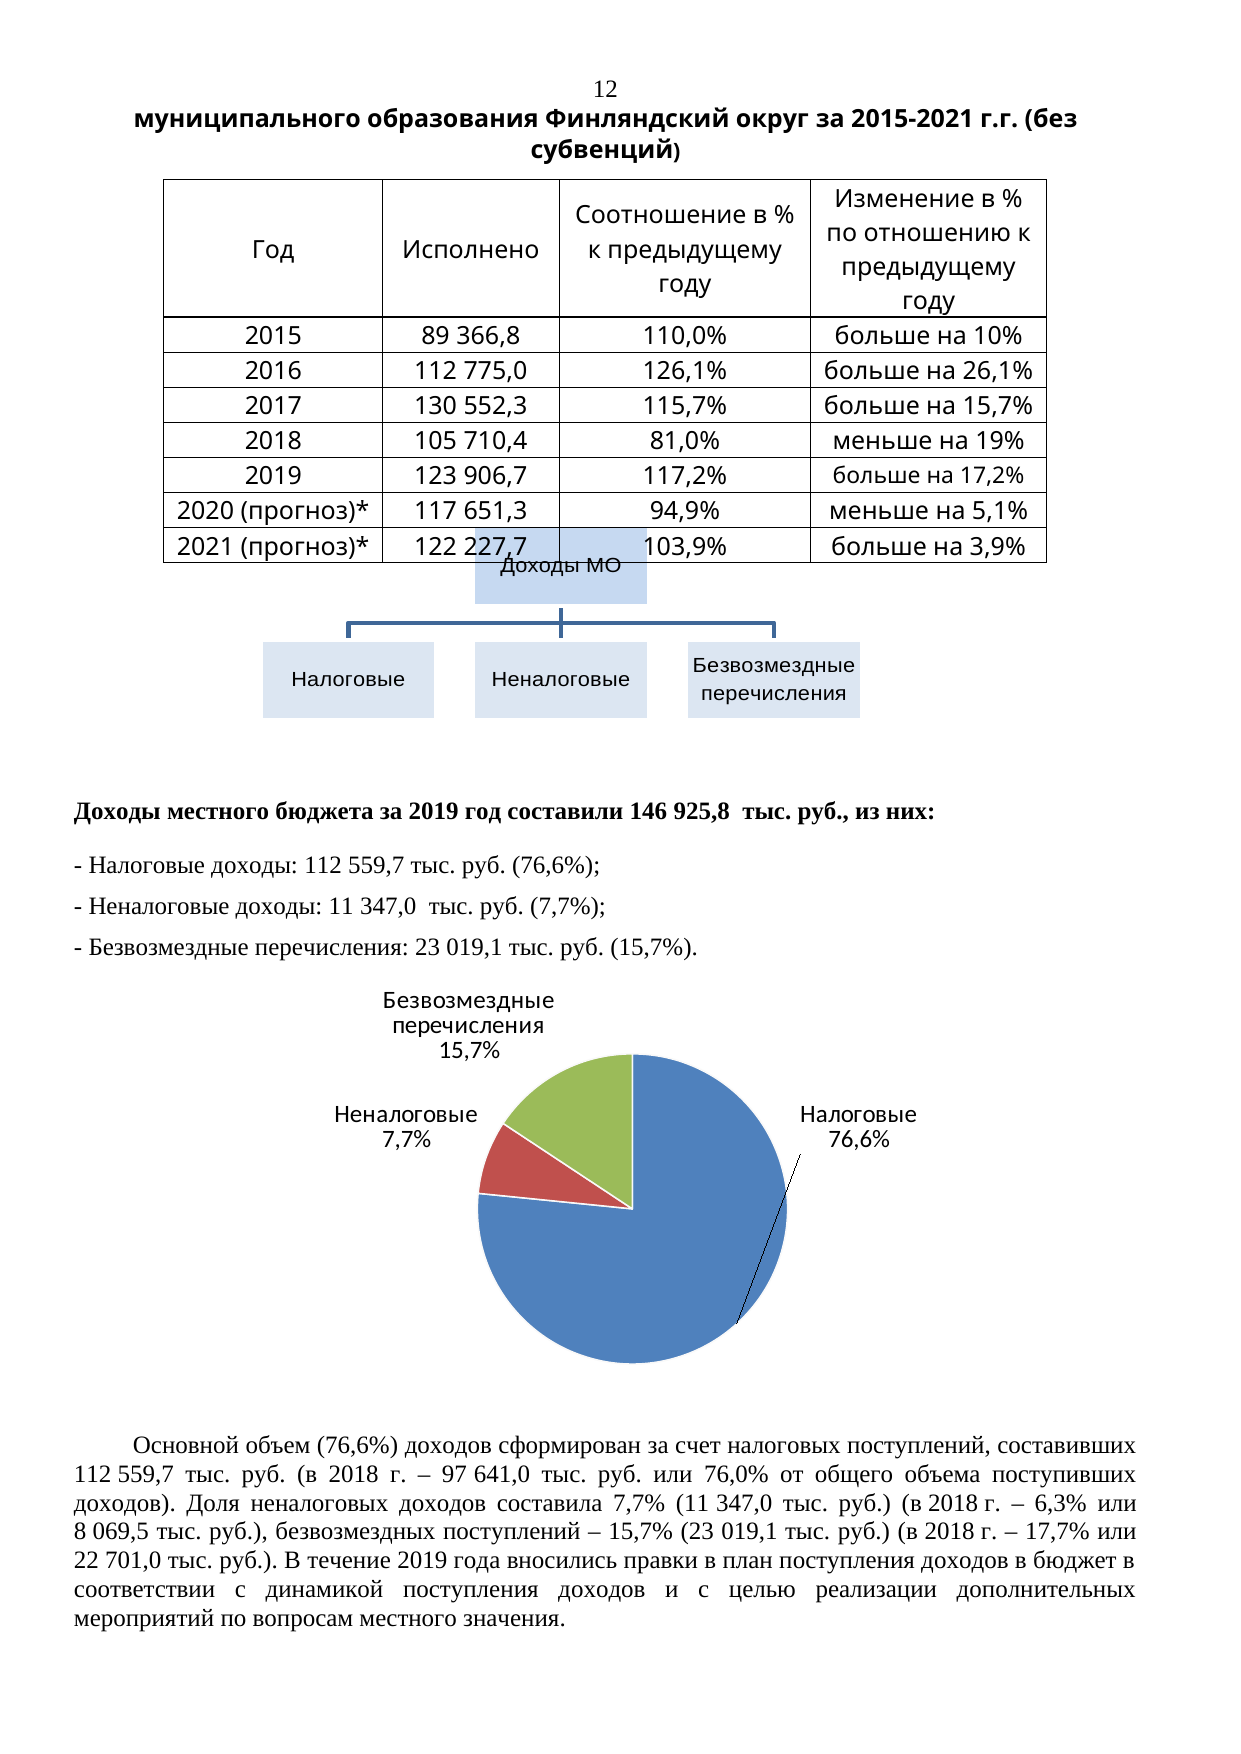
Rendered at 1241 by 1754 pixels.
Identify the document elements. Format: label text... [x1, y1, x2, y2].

table_cell 123 906,7 [383, 458, 559, 492]
table_cell 2017 [164, 388, 382, 422]
text - Налоговые доходы: 112 559,7 тыс. руб. (76,6%); [74, 850, 1137, 878]
table_cell 81,0% [560, 423, 810, 457]
table_cell больше на 10% [811, 318, 1046, 352]
table_cell 117,2% [560, 458, 810, 492]
table_cell 2015 [164, 318, 382, 352]
table_cell 89 366,8 [383, 318, 559, 352]
table_header Изменение в % по отношению к предыдущему году [811, 180, 1046, 316]
table_cell 115,7% [560, 388, 810, 422]
table_cell 103,9% [560, 528, 810, 562]
table_cell 2020 (прогноз)* [164, 493, 382, 527]
table_cell 2016 [164, 353, 382, 387]
table_cell 112 775,0 [383, 353, 559, 387]
text Доходы местного бюджета за 2019 год составили 146 925,8 тыс. руб., из них: [74, 796, 1137, 825]
table_header Год [164, 180, 382, 316]
text Основной объем (76,6%) доходов сформирован за счет налоговых поступлений, составивших 112 559,7 тыс. руб. (в 2018 г. – 97 641,0 тыс. руб. или 76,0% от общего объема поступивших доходов). Доля неналоговых доходов составила 7,7% (11 347,0 тыс. руб.) (в 2018 г. – 6,3% или 8 069,5 тыс. руб.), безвозмездных поступлений – 15,7% (23 019,1 тыс. руб.) (в 2018 г. – 17,7% или 22 701,0 тыс. руб.). В течение 2019 года вносились правки в план поступления доходов в бюджет в соответствии с динамикой поступления доходов и с целью реализации дополнительных мероприятий по вопросам местного значения. [74, 1430, 1137, 1631]
table_cell больше на 17,2% [811, 458, 1046, 492]
table_cell больше на 15,7% [811, 388, 1046, 422]
table_cell больше на 26,1% [811, 353, 1046, 387]
table_cell 94,9% [560, 493, 810, 527]
table_cell больше на 3,9% [811, 528, 1046, 562]
table_header Исполнено [383, 180, 559, 316]
table_cell меньше на 5,1% [811, 493, 1046, 527]
table_cell 110,0% [560, 318, 810, 352]
table_cell 2018 [164, 423, 382, 457]
table_cell 105 710,4 [383, 423, 559, 457]
table_cell 122 227,7 [383, 528, 559, 562]
table_cell 130 552,3 [383, 388, 559, 422]
table_cell меньше на 19% [811, 423, 1046, 457]
table_cell 117 651,3 [383, 493, 559, 527]
text муниципального образования Финляндский округ за 2015-2021 г.г. (без субвенций) [74, 103, 1137, 165]
text - Неналоговые доходы: 11 347,0 тыс. руб. (7,7%); [74, 891, 1137, 920]
table_header Соотношение в % к предыдущему году [560, 180, 810, 316]
table_cell 2019 [164, 458, 382, 492]
table_cell 126,1% [560, 353, 810, 387]
table_cell 2021 (прогноз)* [164, 528, 382, 562]
text - Безвозмездные перечисления: 23 019,1 тыс. руб. (15,7%). [74, 932, 1137, 961]
